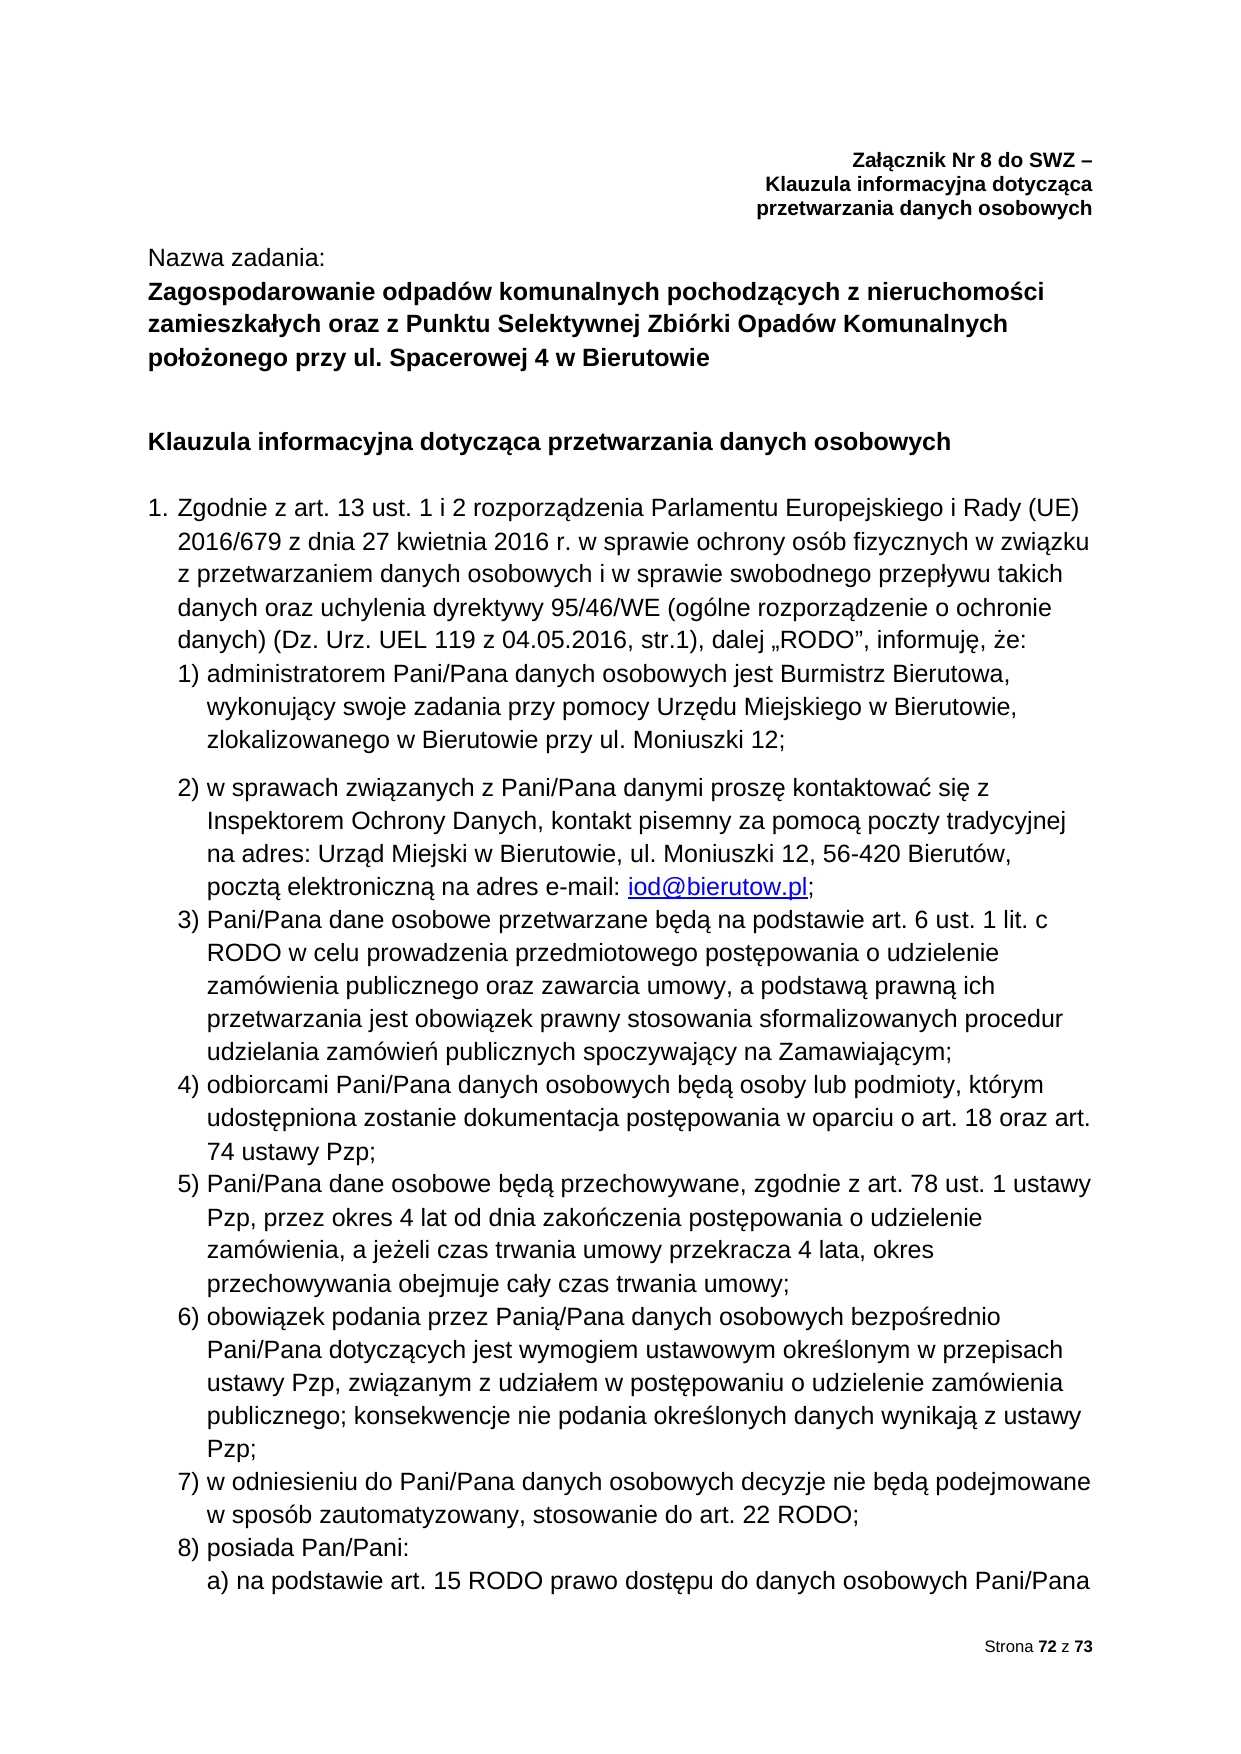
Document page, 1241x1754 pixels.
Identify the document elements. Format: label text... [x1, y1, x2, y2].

subtitle przetwarzania danych osobowych [148, 196, 1093, 219]
list w sprawach związanych z Pani/Pana danymi proszę kontaktować się z Inspektorem Ochrony Danych, kontakt pisemny za pomocą poczty tradycyjnej na adres: Urząd Miejski w Bierutowie, ul. Moniuszki 12, 56-420 Bierutów, pocztą elektroniczną na adres e-mail: iod@bierutow.pl; [177, 773, 1093, 901]
list posiada Pan/Pani: [177, 1533, 1093, 1561]
list w odniesieniu do Pani/Pana danych osobowych decyzje nie będą podejmowane w sposób zautomatyzowany, stosowanie do art. 22 RODO; [177, 1467, 1093, 1528]
text Nazwa zadania: [148, 243, 1093, 272]
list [207, 1566, 1093, 1594]
list odbiorcami Pani/Pana danych osobowych będą osoby lub podmioty, którym udostępniona zostanie dokumentacja postępowania w oparciu o art. 18 oraz art. 74 ustawy Pzp; [177, 1070, 1093, 1165]
subtitle Załącznik Nr 8 do SWZ – [148, 148, 1093, 172]
list obowiązek podania przez Panią/Pana danych osobowych bezpośrednio Pani/Pana dotyczących jest wymogiem ustawowym określonym w przepisach ustawy Pzp, związanym z udziałem w postępowaniu o udzielenie zamówienia publicznego; konsekwencje nie podania określonych danych wynikają z ustawy Pzp; [177, 1302, 1093, 1462]
list administratorem Pani/Pana danych osobowych jest Burmistrz Bierutowa, wykonujący swoje zadania przy pomocy Urzędu Miejskiego w Bierutowie, zlokalizowanego w Bierutowie przy ul. Moniuszki 12; [177, 658, 1093, 753]
list Pani/Pana dane osobowe będą przechowywane, zgodnie z art. 78 ust. 1 ustawy Pzp, przez okres 4 lat od dnia zakończenia postępowania o udzielenie zamówienia, a jeżeli czas trwania umowy przekracza 4 lata, okres przechowywania obejmuje cały czas trwania umowy; [177, 1169, 1093, 1297]
text Zagospodarowanie odpadów komunalnych pochodzących z nieruchomości zamieszkałych oraz z Punktu Selektywnej Zbiórki Opadów Komunalnych położonego przy ul. Spacerowej 4 w Bierutowie [148, 276, 1093, 371]
list Zgodnie z art. 13 ust. 1 i 2 rozporządzenia Parlamentu Europejskiego i Rady (UE) 2016/679 z dnia 27 kwietnia 2016 r. w sprawie ochrony osób fizycznych w związku z przetwarzaniem danych osobowych i w sprawie swobodnego przepływu takich danych oraz uchylenia dyrektywy 95/46/WE (ogólne rozporządzenie o ochronie danych) (Dz. Urz. UEL 119 z 04.05.2016, str.1), dalej „RODO”, informuję, że: [148, 493, 1093, 654]
subtitle Klauzula informacyjna dotycząca [148, 172, 1093, 196]
list Pani/Pana dane osobowe przetwarzane będą na podstawie art. 6 ust. 1 lit. c RODO w celu prowadzenia przedmiotowego postępowania o udzielenie zamówienia publicznego oraz zawarcia umowy, a podstawą prawną ich przetwarzania jest obowiązek prawny stosowania sformalizowanych procedur udzielania zamówień publicznych spoczywający na Zamawiającym; [177, 905, 1093, 1066]
text Klauzula informacyjna dotycząca przetwarzania danych osobowych [148, 427, 1093, 456]
